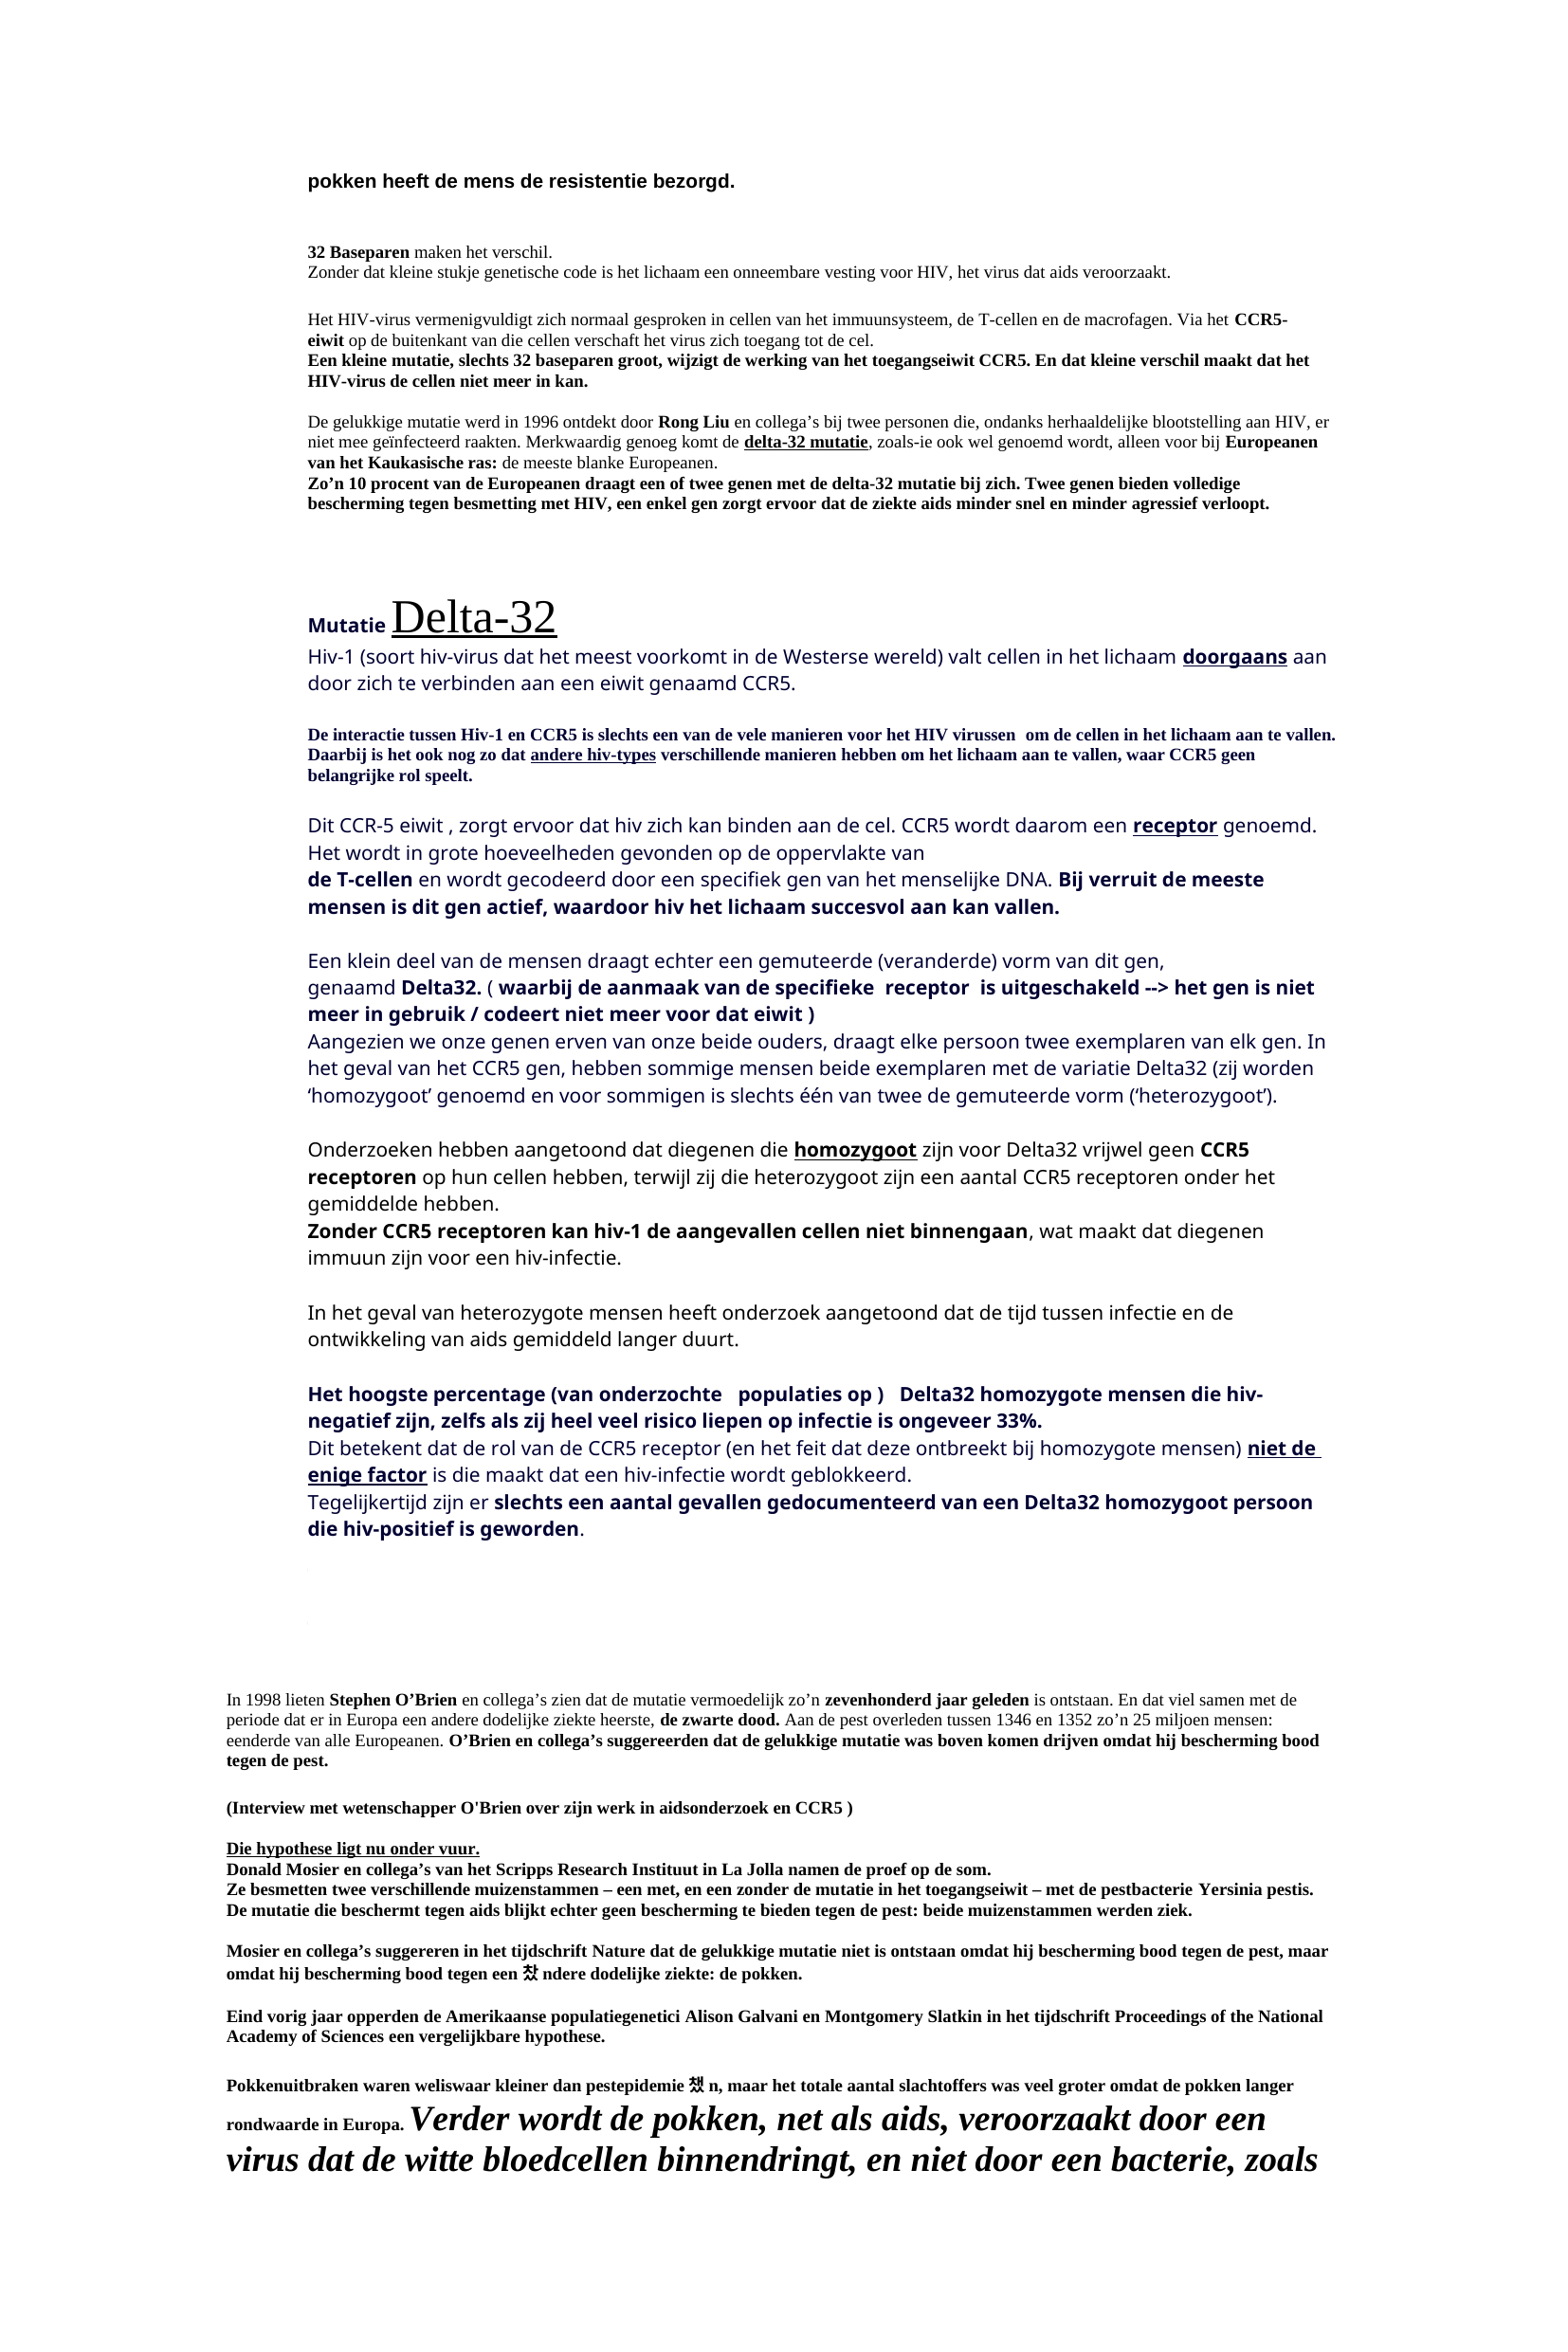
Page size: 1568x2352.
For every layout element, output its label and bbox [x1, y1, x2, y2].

table_header [196, 140, 1372, 2209]
